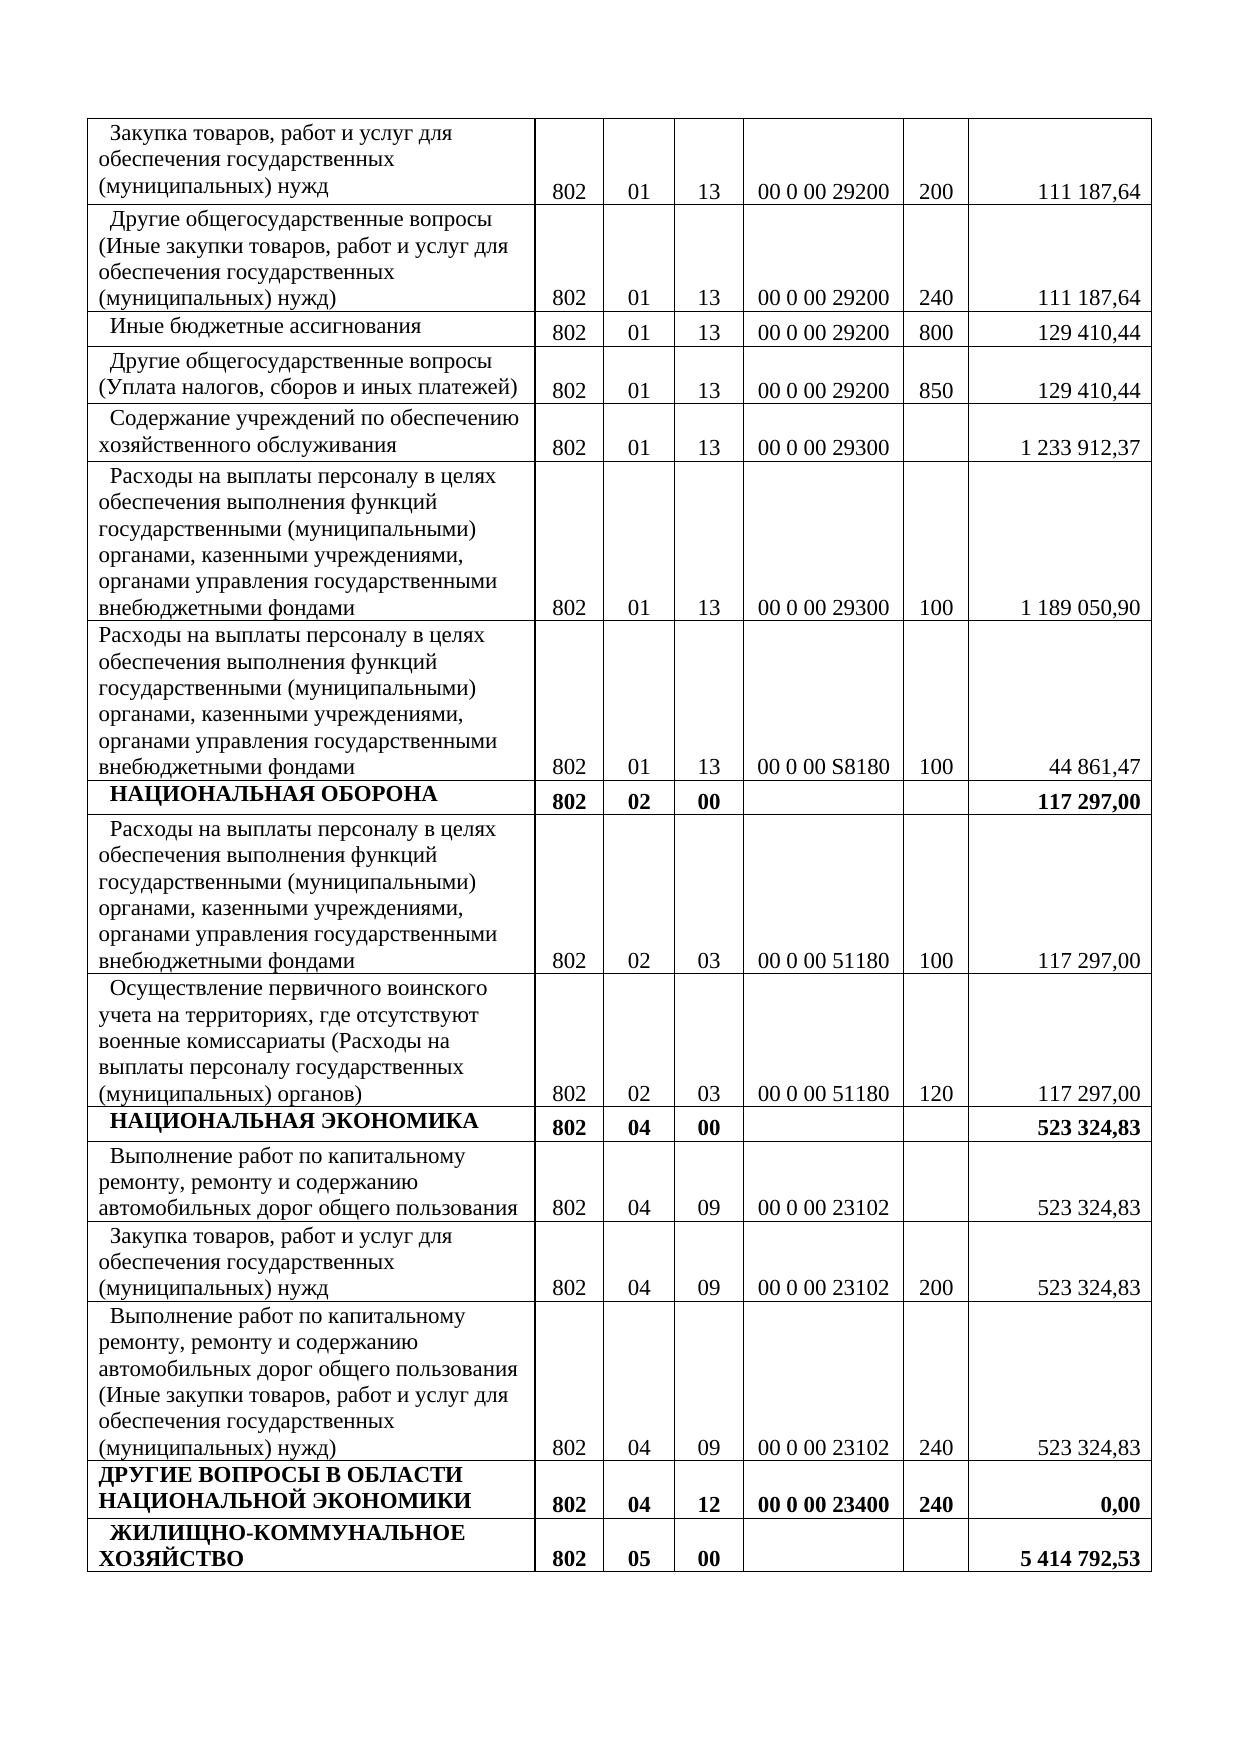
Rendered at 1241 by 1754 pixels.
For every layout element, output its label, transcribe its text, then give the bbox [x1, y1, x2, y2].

table_cell [904, 404, 968, 461]
table_cell НАЦИОНАЛЬНАЯ ОБОРОНА [88, 781, 534, 814]
table_cell Другие общегосударственные вопросы (Иные закупки товаров, работ и услуг для обеспечения государственных (муниципальных) нужд) [88, 205, 534, 311]
table_cell 13 [675, 621, 743, 779]
table_cell 00 0 00 51180 [744, 974, 903, 1106]
table_cell 129 410,44 [969, 347, 1151, 403]
table_cell 1 233 912,37 [969, 404, 1151, 461]
table_cell 01 [604, 404, 674, 461]
table_cell 00 0 00 23102 [744, 1222, 903, 1301]
table_cell 00 [675, 1107, 743, 1141]
table_cell 802 [536, 1222, 603, 1301]
table_cell 00 0 00 29300 [744, 462, 903, 620]
table_cell 04 [604, 1222, 674, 1301]
table_cell 802 [536, 347, 603, 403]
table_cell 00 0 00 29200 [744, 119, 903, 204]
table_cell 802 [536, 781, 603, 814]
table_cell 802 [536, 119, 603, 204]
table_cell Осуществление первичного воинского учета на территориях, где отсутствуют военные комиссариаты (Расходы на выплаты персоналу государственных (муниципальных) органов) [88, 974, 534, 1106]
table_cell Другие общегосударственные вопросы (Уплата налогов, сборов и иных платежей) [88, 347, 534, 403]
table_cell ДРУГИЕ ВОПРОСЫ В ОБЛАСТИ НАЦИОНАЛЬНОЙ ЭКОНОМИКИ [88, 1461, 534, 1517]
table_cell Закупка товаров, работ и услуг для обеспечения государственных (муниципальных) нужд [88, 119, 534, 204]
table_cell 800 [904, 312, 968, 346]
table_cell 240 [904, 1302, 968, 1460]
table_cell 523 324,83 [969, 1222, 1151, 1301]
table_cell 117 297,00 [969, 815, 1151, 973]
table_cell [744, 1519, 903, 1571]
table_cell 00 0 00 29200 [744, 312, 903, 346]
table_cell 03 [675, 815, 743, 973]
table_cell 802 [536, 1107, 603, 1141]
table_cell 111 187,64 [969, 119, 1151, 204]
table_cell Выполнение работ по капитальному ремонту, ремонту и содержанию автомобильных дорог общего пользования (Иные закупки товаров, работ и услуг для обеспечения государственных (муниципальных) нужд) [88, 1302, 534, 1460]
table_cell НАЦИОНАЛЬНАЯ ЭКОНОМИКА [88, 1107, 534, 1141]
table_cell 01 [604, 462, 674, 620]
table_cell 00 0 00 51180 [744, 815, 903, 973]
table_cell 802 [536, 404, 603, 461]
table_cell 802 [536, 462, 603, 620]
table_cell Содержание учреждений по обеспечению хозяйственного обслуживания [88, 404, 534, 461]
table_cell 523 324,83 [969, 1302, 1151, 1460]
table_cell 04 [604, 1302, 674, 1460]
table_cell 13 [675, 119, 743, 204]
table_cell 01 [604, 205, 674, 311]
table_cell 00 0 00 23400 [744, 1461, 903, 1517]
table_cell 200 [904, 119, 968, 204]
table_cell [904, 1519, 968, 1571]
table_cell 04 [604, 1142, 674, 1221]
table_cell 00 [675, 1519, 743, 1571]
table_cell 00 0 00 S8180 [744, 621, 903, 779]
table_cell 802 [536, 1302, 603, 1460]
table_cell 111 187,64 [969, 205, 1151, 311]
table_cell 100 [904, 462, 968, 620]
table_cell 09 [675, 1302, 743, 1460]
table_cell 00 0 00 29300 [744, 404, 903, 461]
table_cell 02 [604, 781, 674, 814]
table_cell Иные бюджетные ассигнования [88, 312, 534, 346]
table_cell 100 [904, 815, 968, 973]
table_cell 13 [675, 404, 743, 461]
table_cell [904, 1107, 968, 1141]
table_cell 01 [604, 621, 674, 779]
table_cell 05 [604, 1519, 674, 1571]
table_cell 12 [675, 1461, 743, 1517]
table_cell 120 [904, 974, 968, 1106]
table_cell 03 [675, 974, 743, 1106]
table_cell 00 0 00 29200 [744, 205, 903, 311]
table_cell Закупка товаров, работ и услуг для обеспечения государственных (муниципальных) нужд [88, 1222, 534, 1301]
table_cell 1 189 050,90 [969, 462, 1151, 620]
table_cell [744, 1107, 903, 1141]
table_cell Выполнение работ по капитальному ремонту, ремонту и содержанию автомобильных дорог общего пользования [88, 1142, 534, 1221]
table_cell 13 [675, 205, 743, 311]
table_cell 01 [604, 119, 674, 204]
table_cell 00 0 00 29200 [744, 347, 903, 403]
table_cell 523 324,83 [969, 1107, 1151, 1141]
table_cell 129 410,44 [969, 312, 1151, 346]
table_cell 523 324,83 [969, 1142, 1151, 1221]
table_cell 02 [604, 815, 674, 973]
table_cell 04 [604, 1107, 674, 1141]
table_cell 802 [536, 815, 603, 973]
table_cell 01 [604, 347, 674, 403]
table_cell 13 [675, 312, 743, 346]
table_cell 00 0 00 23102 [744, 1142, 903, 1221]
table_cell 02 [604, 974, 674, 1106]
table_cell 802 [536, 1461, 603, 1517]
table_cell 13 [675, 347, 743, 403]
table_cell 09 [675, 1142, 743, 1221]
table_cell [904, 781, 968, 814]
table_cell 0,00 [969, 1461, 1151, 1517]
table_cell 802 [536, 312, 603, 346]
table_cell 13 [675, 462, 743, 620]
table_cell 09 [675, 1222, 743, 1301]
table_cell ЖИЛИЩНО-КОММУНАЛЬНОЕ ХОЗЯЙСТВО [88, 1519, 534, 1571]
table_cell 44 861,47 [969, 621, 1151, 779]
table_cell 5 414 792,53 [969, 1519, 1151, 1571]
table_cell 802 [536, 974, 603, 1106]
table_cell 117 297,00 [969, 781, 1151, 814]
table_cell 00 0 00 23102 [744, 1302, 903, 1460]
table_cell 01 [604, 312, 674, 346]
table_cell 850 [904, 347, 968, 403]
table_cell 802 [536, 1519, 603, 1571]
table_cell 100 [904, 621, 968, 779]
table_cell 04 [604, 1461, 674, 1517]
table_cell 117 297,00 [969, 974, 1151, 1106]
table_cell 00 [675, 781, 743, 814]
table_cell [904, 1142, 968, 1221]
table_cell 240 [904, 205, 968, 311]
table_cell 240 [904, 1461, 968, 1517]
table_cell 802 [536, 205, 603, 311]
table_cell 802 [536, 1142, 603, 1221]
table_cell [744, 781, 903, 814]
table_cell 802 [536, 621, 603, 779]
table_cell 200 [904, 1222, 968, 1301]
